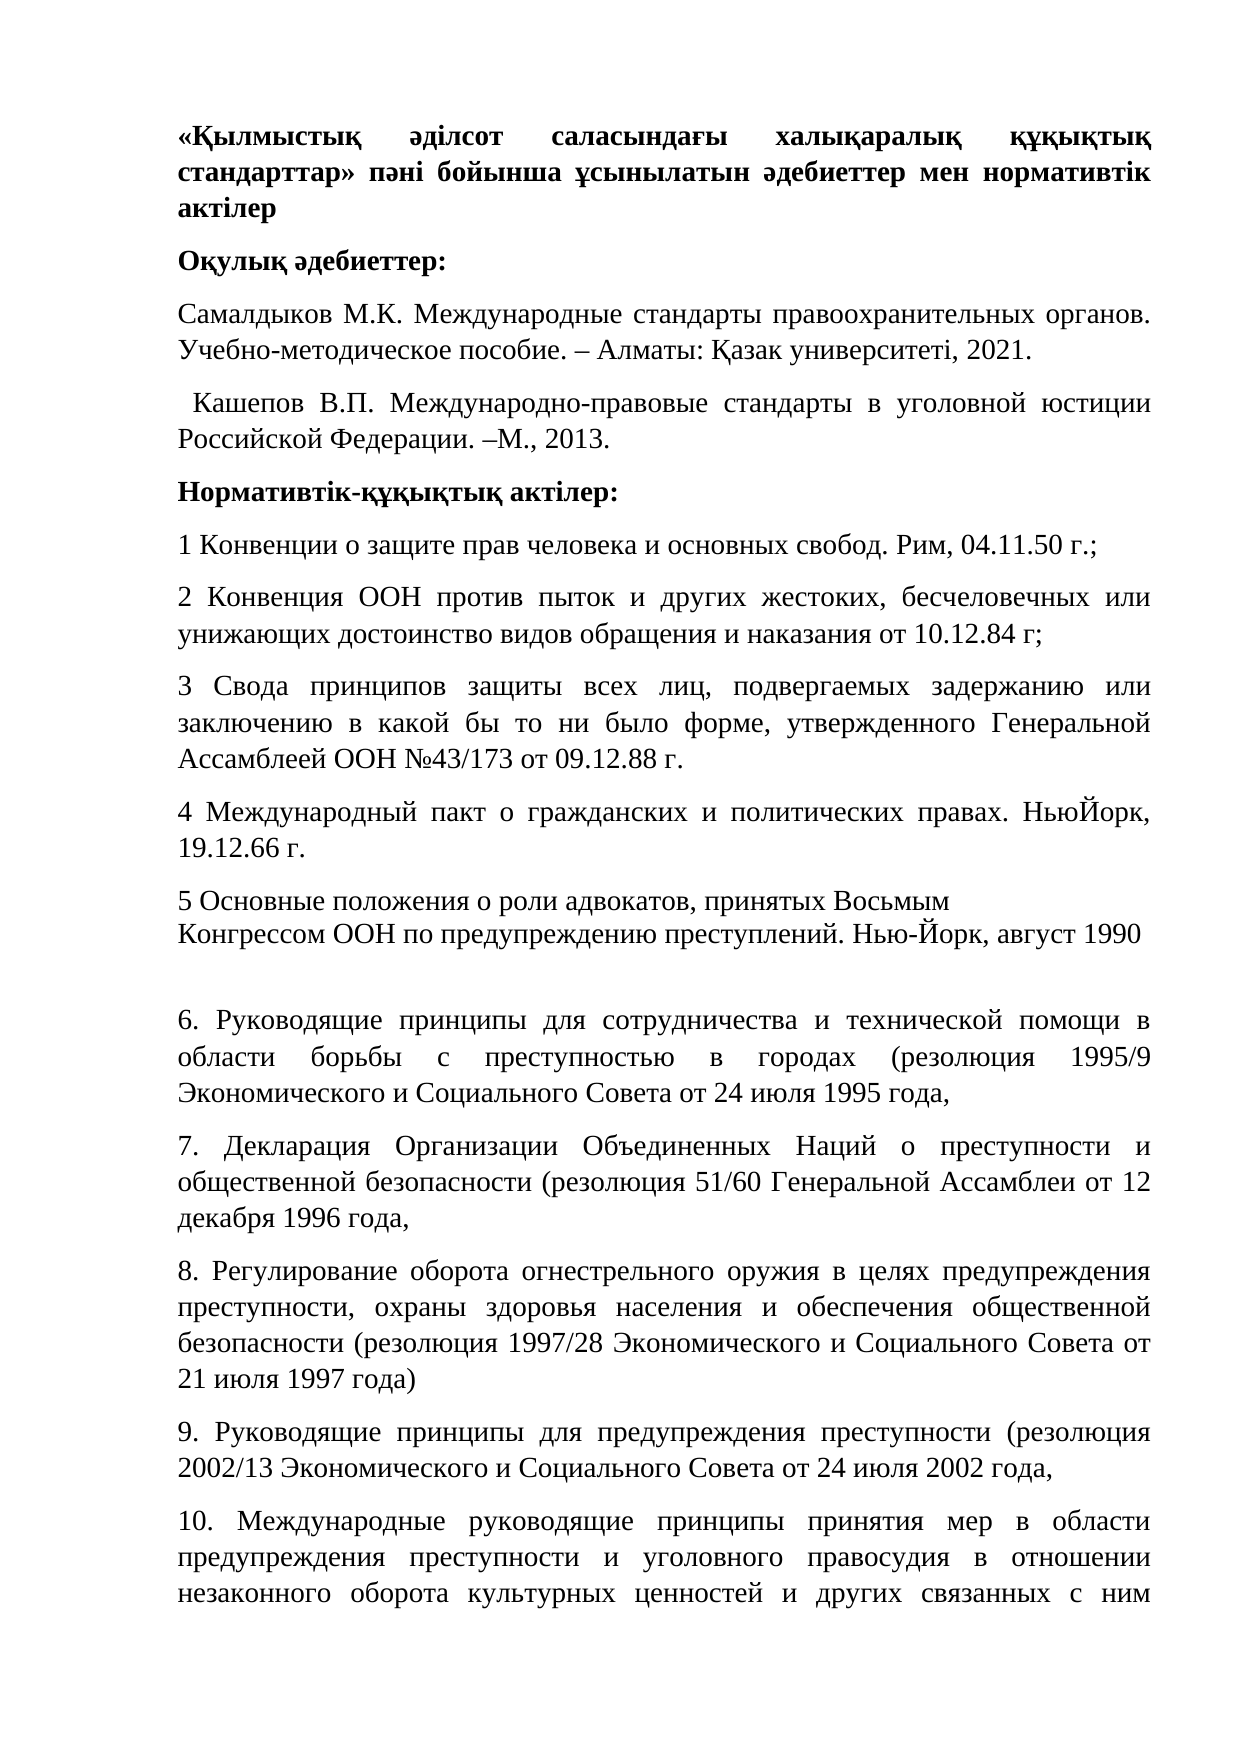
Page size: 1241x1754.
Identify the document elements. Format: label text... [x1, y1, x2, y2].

text Самалдыков М.К. Международные стандарты правоохранительных органов. Учебно-методическое пособие. – Алматы: Қазак университеті, 2021. [177, 296, 1152, 366]
text 5 Основные положения о роли адвокатов, принятых Восьмым [177, 883, 1152, 916]
text Кашепов В.П. Международно-правовые стандарты в уголовной юстиции Российской Федерации. –М., 2013. [177, 385, 1152, 455]
text 9. Руководящие принципы для предупреждения преступности (резолюция 2002/13 Экономического и Социального Совета от 24 июля 2002 года, [177, 1414, 1152, 1484]
text 6. Руководящие принципы для сотрудничества и технической помощи в области борьбы с преступностью в городах (резолюция 1995/9 Экономического и Социального Совета от 24 июля 1995 года, [177, 1002, 1152, 1108]
text 4 Международный пакт о гражданских и политических правах. НьюЙорк, 19.12.66 г. [177, 794, 1152, 863]
text «Қылмыстық әділсот саласындағы халықаралық құқықтық стандарттар» пәні бойынша ұсынылатын әдебиеттер мен нормативтік актілер [177, 118, 1152, 224]
text Конгрессом ООН по предупреждению преступлений. Нью-Йорк, август 1990 [177, 916, 1152, 950]
text 3 Свода принципов защиты всех лиц, подвергаемых задержанию или заключению в какой бы то ни было форме, утвержденного Генеральной Ассамблеей ООН №43/173 от 09.12.88 г. [177, 668, 1152, 774]
text 7. Декларация Организации Объединенных Наций о преступности и общественной безопасности (резолюция 51/60 Генеральной Ассамблеи от 12 декабря 1996 года, [177, 1128, 1152, 1233]
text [177, 1503, 1152, 1609]
text 2 Конвенция ООН против пыток и других жестоких, бесчеловечных или унижающих достоинство видов обращения и наказания от 10.12.84 г; [177, 579, 1152, 649]
text 8. Регулирование оборота огнестрельного оружия в целях предупреждения преступности, охраны здоровья населения и обеспечения общественной безопасности (резолюция 1997/28 Экономического и Социального Совета от 21 июля 1997 года) [177, 1253, 1152, 1395]
text Оқулық әдебиеттер: [177, 243, 1152, 277]
text Нормативтік-құқықтық актілер: [177, 474, 1152, 507]
text 1 Конвенции о защите прав человека и основных свобод. Рим, 04.11.50 г.; [177, 527, 1152, 560]
